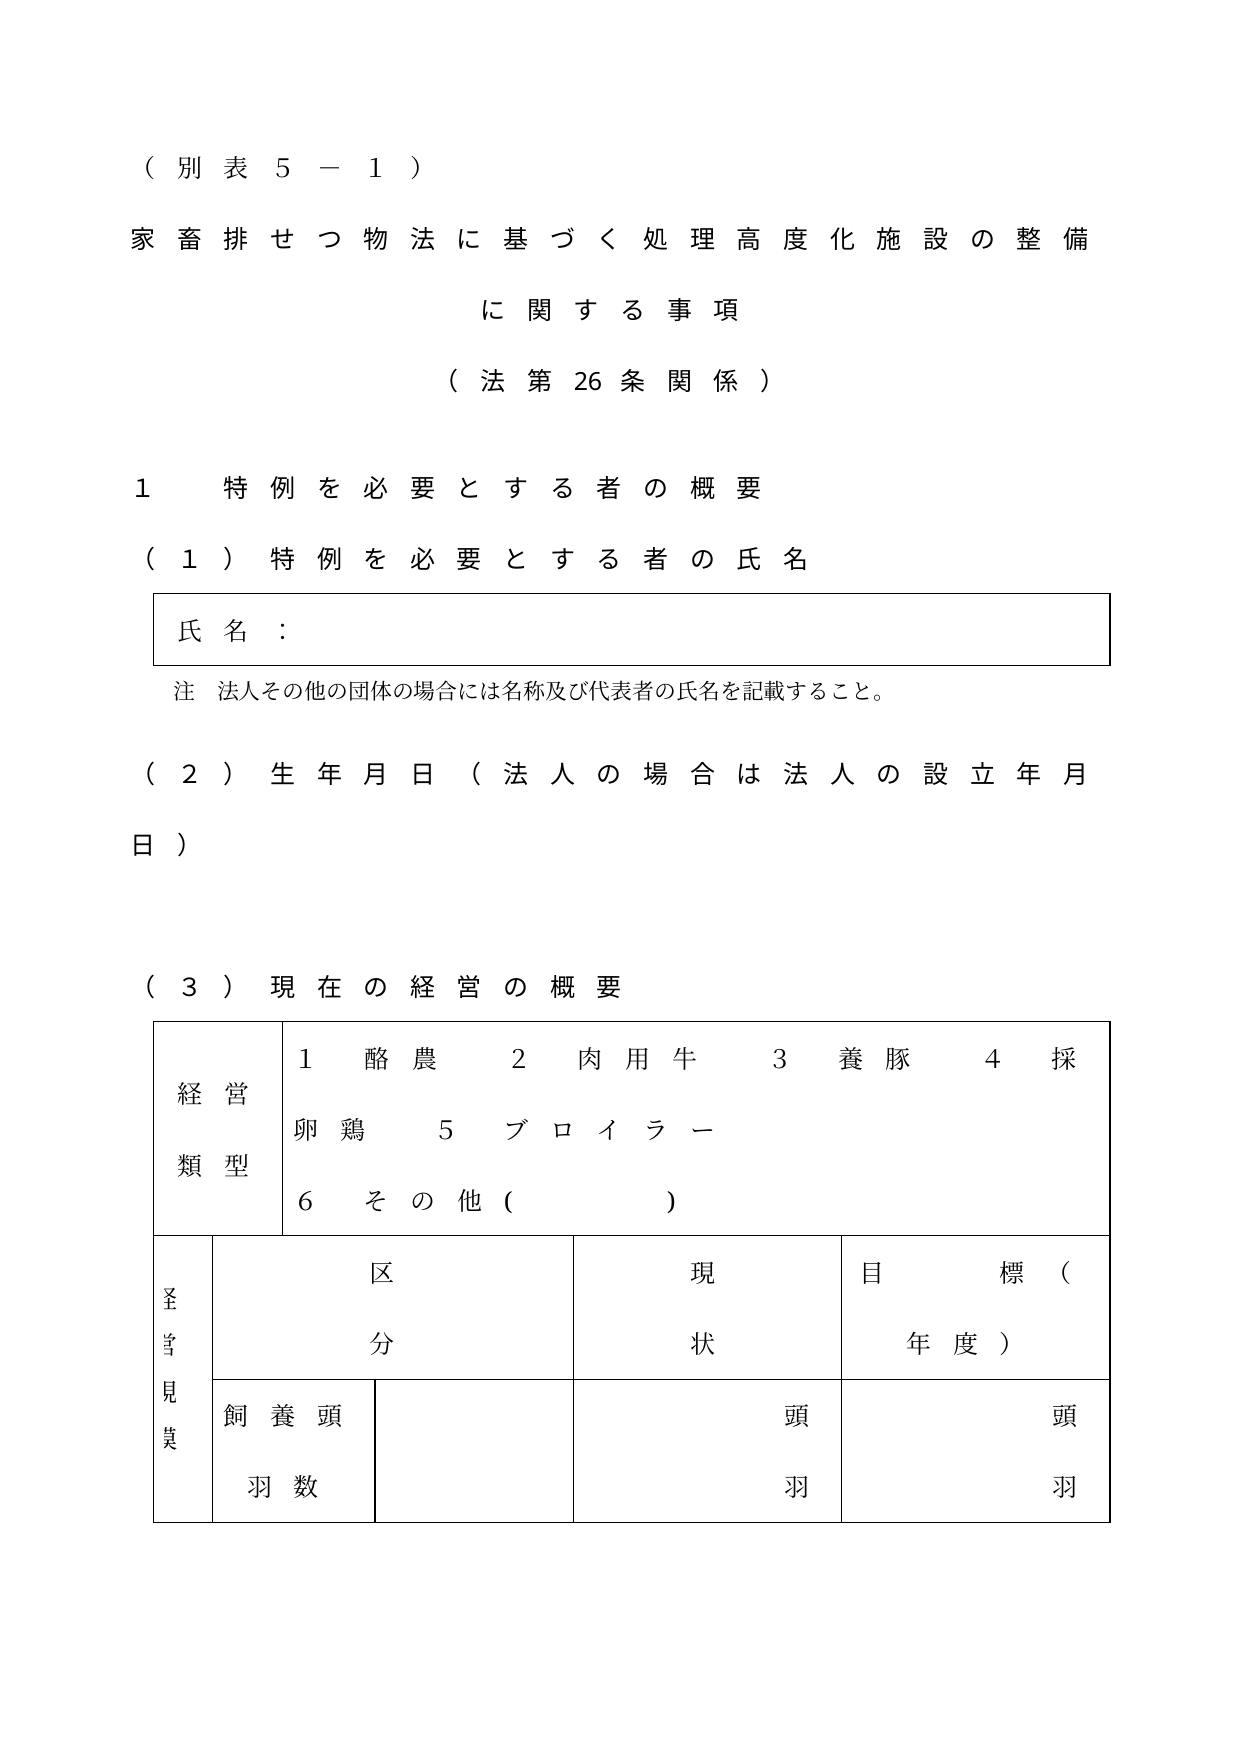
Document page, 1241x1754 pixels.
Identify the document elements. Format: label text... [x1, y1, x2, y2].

table_header 氏名： [154, 594, 1109, 665]
text （２）生年月日（法人の場合は法人の設立年月日） [130, 737, 1110, 879]
text （法第26条関係） [130, 344, 1110, 415]
table_cell 頭 羽 [574, 1380, 841, 1522]
table_cell [376, 1380, 573, 1522]
text （３）現在の経営の概要 [130, 950, 1110, 1021]
table_cell 頭 羽 [842, 1380, 1109, 1522]
text 家畜排せつ物法に基づく処理高度化施設の整備に関する事項 [130, 202, 1110, 344]
table_cell 現 状 [574, 1236, 841, 1378]
text （別表５－１） [130, 131, 1110, 202]
table_header １ 酪農 ２ 肉用牛 ３ 養豚 ４ 採卵鶏 ５ ブロイラー ６ その他( ) [283, 1022, 1109, 1235]
text １ 特例を必要とする者の概要 [130, 451, 1110, 522]
table_cell 経営規模 [154, 1236, 212, 1522]
table_cell 飼養頭羽数 [213, 1380, 374, 1522]
table_cell 区 分 [213, 1236, 573, 1378]
table_header 経営類型 [154, 1022, 282, 1235]
text （１）特例を必要とする者の氏名 [130, 522, 1110, 593]
table_cell 目 標（ 年度） [842, 1236, 1109, 1378]
